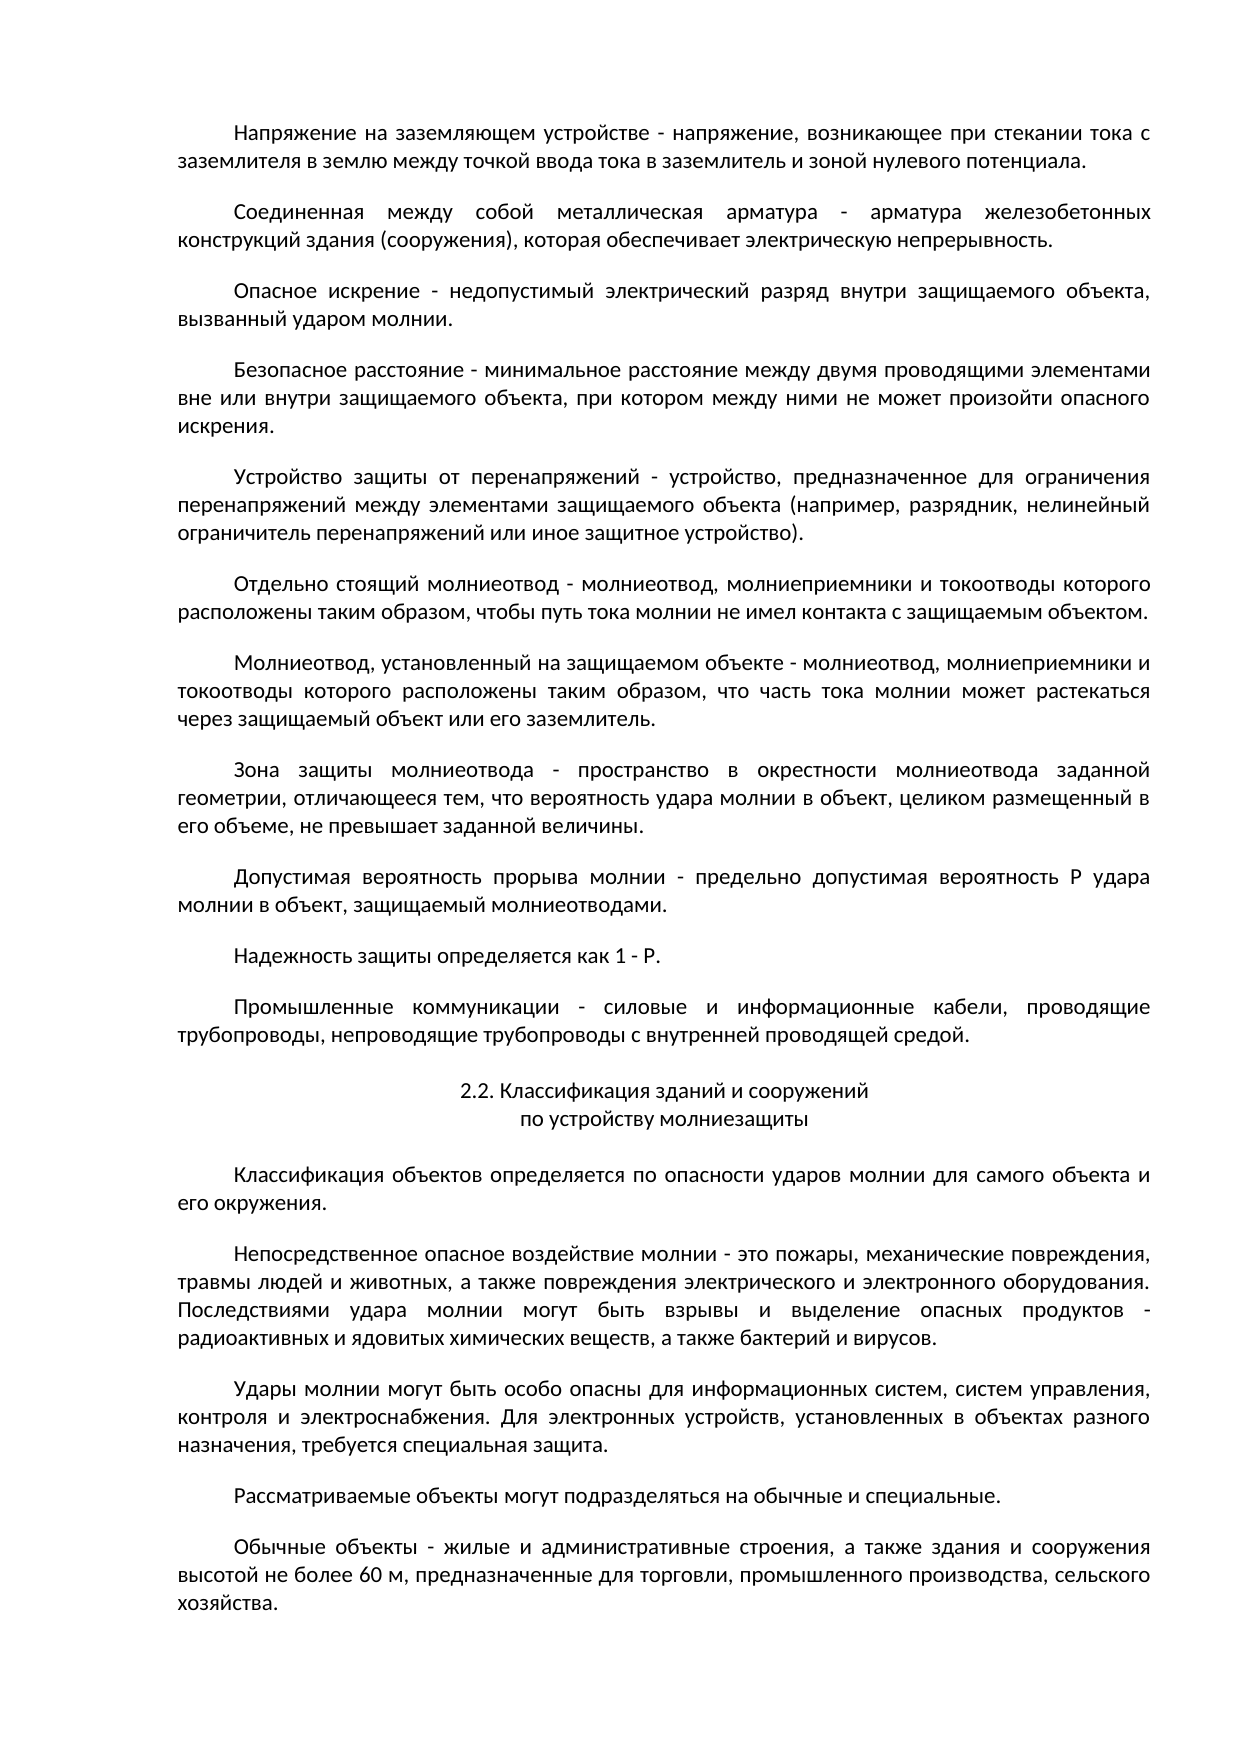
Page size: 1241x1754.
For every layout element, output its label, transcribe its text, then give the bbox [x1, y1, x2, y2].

text Отдельно стоящий молниеотвод - молниеотвод, молниеприемники и токоотводы которого расположены таким образом, чтобы путь тока молнии не имел контакта с защищаемым объектом. [177, 569, 1152, 625]
text Рассматриваемые объекты могут подразделяться на обычные и специальные. [177, 1481, 1152, 1509]
text по устройству молниезащиты [177, 1104, 1152, 1132]
text 2.2. Классификация зданий и сооружений [177, 1076, 1152, 1104]
text Зона защиты молниеотвода - пространство в окрестности молниеотвода заданной геометрии, отличающееся тем, что вероятность удара молнии в объект, целиком размещенный в его объеме, не превышает заданной величины. [177, 755, 1152, 839]
text Безопасное расстояние - минимальное расстояние между двумя проводящими элементами вне или внутри защищаемого объекта, при котором между ними не может произойти опасного искрения. [177, 355, 1152, 439]
text Удары молнии могут быть особо опасны для информационных систем, систем управления, контроля и электроснабжения. Для электронных устройств, установленных в объектах разного назначения, требуется специальная защита. [177, 1374, 1152, 1458]
text Промышленные коммуникации - силовые и информационные кабели, проводящие трубопроводы, непроводящие трубопроводы с внутренней проводящей средой. [177, 992, 1152, 1048]
text Соединенная между собой металлическая арматура - арматура железобетонных конструкций здания (сооружения), которая обеспечивает электрическую непрерывность. [177, 197, 1152, 253]
text Опасное искрение - недопустимый электрический разряд внутри защищаемого объекта, вызванный ударом молнии. [177, 276, 1152, 332]
text Молниеотвод, установленный на защищаемом объекте - молниеотвод, молниеприемники и токоотводы которого расположены таким образом, что часть тока молнии может растекаться через защищаемый объект или его заземлитель. [177, 648, 1152, 732]
text Классификация объектов определяется по опасности ударов молнии для самого объекта и его окружения. [177, 1160, 1152, 1216]
text Устройство защиты от перенапряжений - устройство, предназначенное для ограничения перенапряжений между элементами защищаемого объекта (например, разрядник, нелинейный ограничитель перенапряжений или иное защитное устройство). [177, 462, 1152, 546]
text Непосредственное опасное воздействие молнии - это пожары, механические повреждения, травмы людей и животных, а также повреждения электрического и электронного оборудования. Последствиями удара молнии могут быть взрывы и выделение опасных продуктов - радиоактивных и ядовитых химических веществ, а также бактерий и вирусов. [177, 1239, 1152, 1351]
text Допустимая вероятность прорыва молнии - предельно допустимая вероятность Р удара молнии в объект, защищаемый молниеотводами. [177, 862, 1152, 918]
text Обычные объекты - жилые и административные строения, а также здания и сооружения высотой не более 60 м, предназначенные для торговли, промышленного производства, сельского хозяйства. [177, 1532, 1152, 1616]
text Напряжение на заземляющем устройстве - напряжение, возникающее при стекании тока с заземлителя в землю между точкой ввода тока в заземлитель и зоной нулевого потенциала. [177, 118, 1152, 174]
text Надежность защиты определяется как 1 - Р. [177, 941, 1152, 969]
